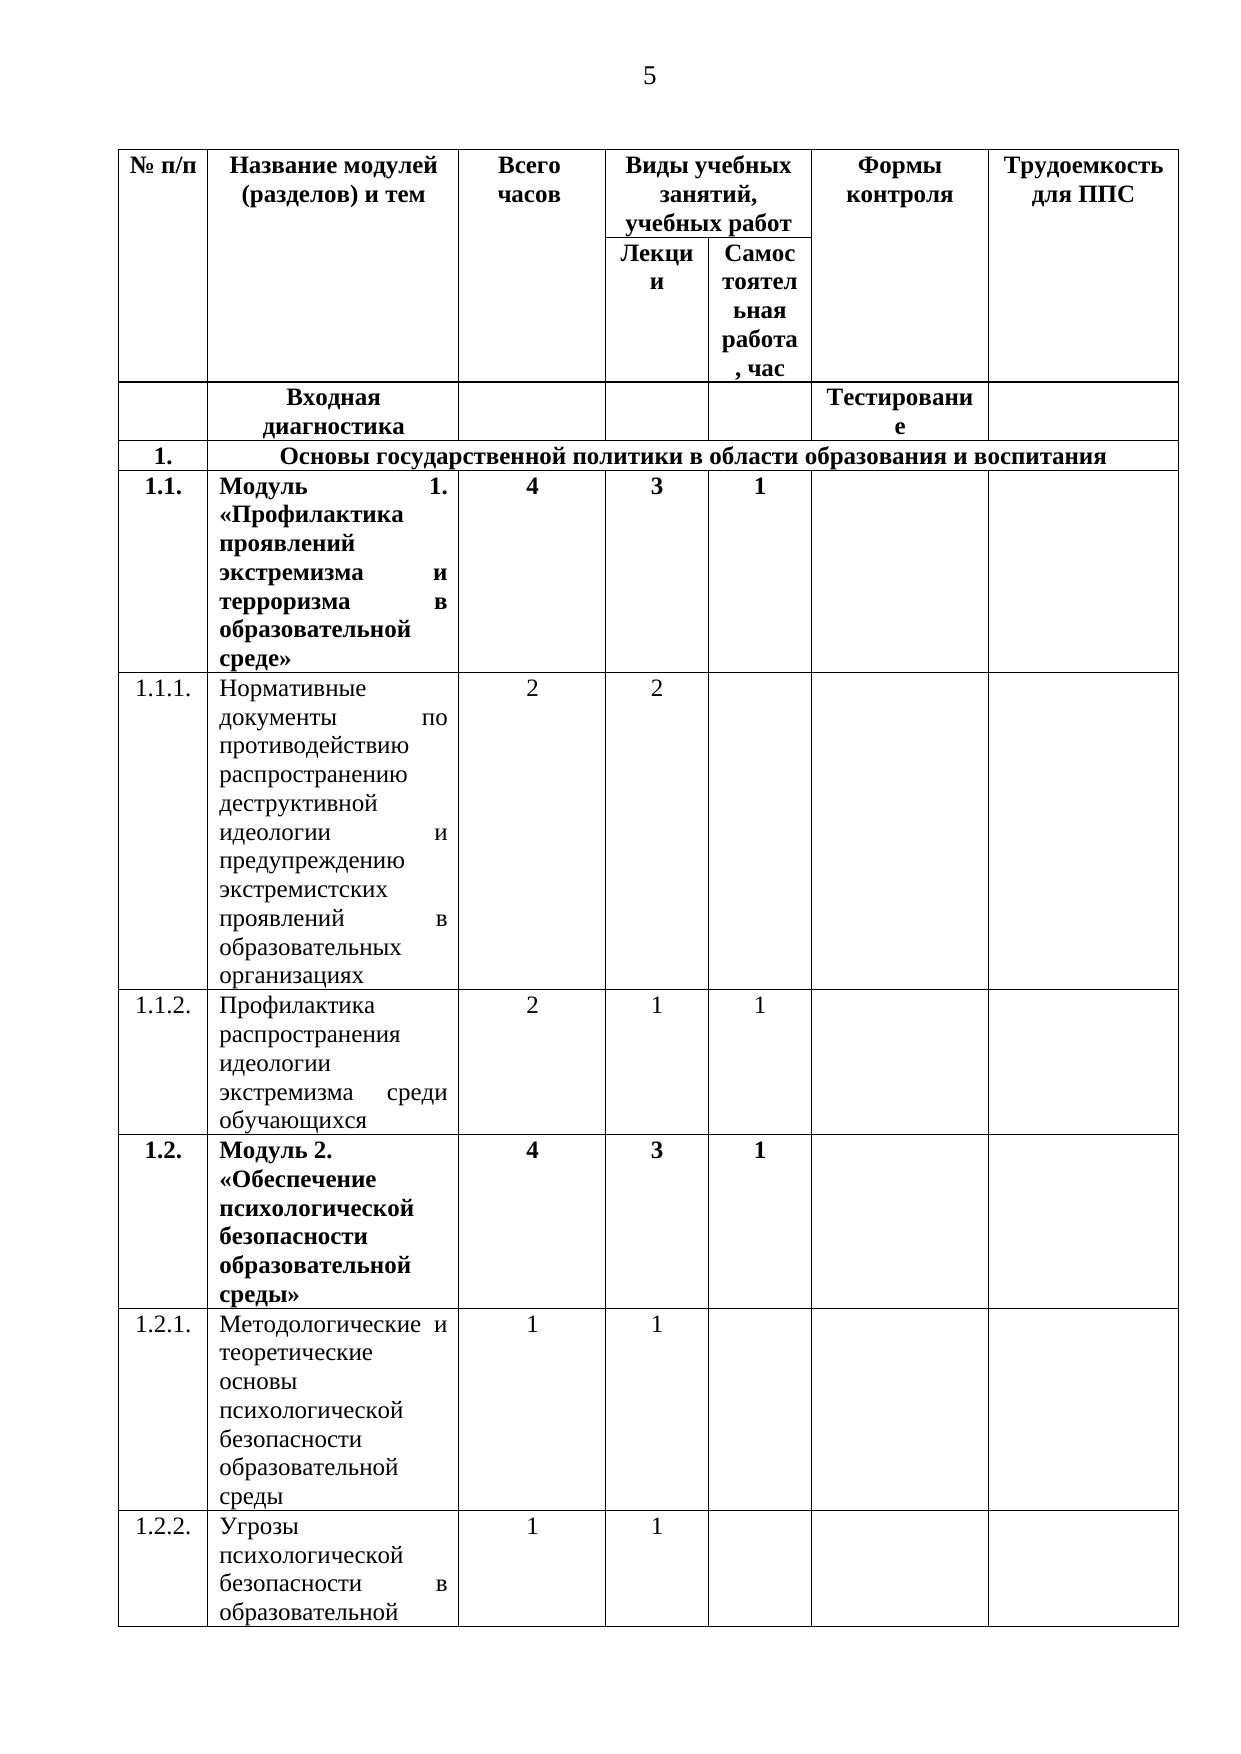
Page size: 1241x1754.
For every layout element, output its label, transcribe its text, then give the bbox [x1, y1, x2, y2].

table_cell 1 [709, 471, 811, 672]
table_cell [989, 1309, 1178, 1510]
table_cell Профилактика распространения идеологии экстремизма среди обучающихся [208, 990, 458, 1134]
table_header Формы контроля [812, 150, 988, 381]
table_cell [989, 990, 1178, 1134]
table_cell Входная диагностика [208, 383, 458, 440]
table_cell [709, 383, 811, 440]
table_cell 1.2. [119, 1135, 207, 1308]
table_cell [709, 1309, 811, 1510]
table_header № п/п [119, 150, 207, 381]
table_cell [812, 471, 988, 672]
table_cell 1 [459, 1511, 605, 1626]
table_cell [812, 1135, 988, 1308]
table_cell 4 [459, 1135, 605, 1308]
table_cell Самостоятельная работа, час [709, 238, 811, 381]
table_cell 1.2.1. [119, 1309, 207, 1510]
table_cell [989, 471, 1178, 672]
table_cell Тестирование [812, 383, 988, 440]
table_cell 2 [606, 673, 708, 989]
table_cell [989, 383, 1178, 440]
table_cell 1 [459, 1309, 605, 1510]
table_cell [989, 1511, 1178, 1626]
table_cell 1 [606, 1309, 708, 1510]
table_cell [812, 990, 988, 1134]
table_cell [119, 383, 207, 440]
table_cell [989, 1135, 1178, 1308]
table_cell 3 [606, 1135, 708, 1308]
table_cell 1.1. [119, 471, 207, 672]
table_cell [606, 383, 708, 440]
table_cell 1 [606, 1511, 708, 1626]
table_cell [208, 1511, 458, 1626]
table_header Трудоемкость для ППС [989, 150, 1178, 381]
table_cell 1.1.1. [119, 673, 207, 989]
table_cell [812, 673, 988, 989]
table_cell 1. [119, 441, 207, 470]
table_cell 2 [459, 673, 605, 989]
table_cell 4 [459, 471, 605, 672]
table_cell Нормативные документы по противодействию распространению деструктивной идеологии и предупреждению экстремистских проявлений в образовательных организациях [208, 673, 458, 989]
table_cell [989, 673, 1178, 989]
table_cell [812, 1511, 988, 1626]
table_cell Модуль 2. «Обеспечение психологической безопасности образовательной среды» [208, 1135, 458, 1308]
table_cell 1.1.2. [119, 990, 207, 1134]
table_cell [459, 383, 605, 440]
table_cell [709, 1511, 811, 1626]
table_cell Модуль 1. «Профилактика проявлений экстремизма и терроризма в образовательной среде» [208, 471, 458, 672]
table_cell Лекции [606, 238, 708, 381]
table_cell Методологические и теоретические основы психологической безопасности образовательной среды [208, 1309, 458, 1510]
table_cell 1 [709, 1135, 811, 1308]
table_cell Основы государственной политики в области образования и воспитания [208, 441, 1178, 470]
table_cell 1.2.2. [119, 1511, 207, 1626]
table_cell 1 [606, 990, 708, 1134]
table_header Виды учебных занятий, учебных работ [606, 150, 811, 237]
table_cell [812, 1309, 988, 1510]
table_cell 2 [459, 990, 605, 1134]
table_cell 3 [606, 471, 708, 672]
table_header Название модулей (разделов) и тем [208, 150, 458, 381]
table_cell 1 [709, 990, 811, 1134]
table_cell [709, 673, 811, 989]
table_header Всего часов [459, 150, 605, 381]
